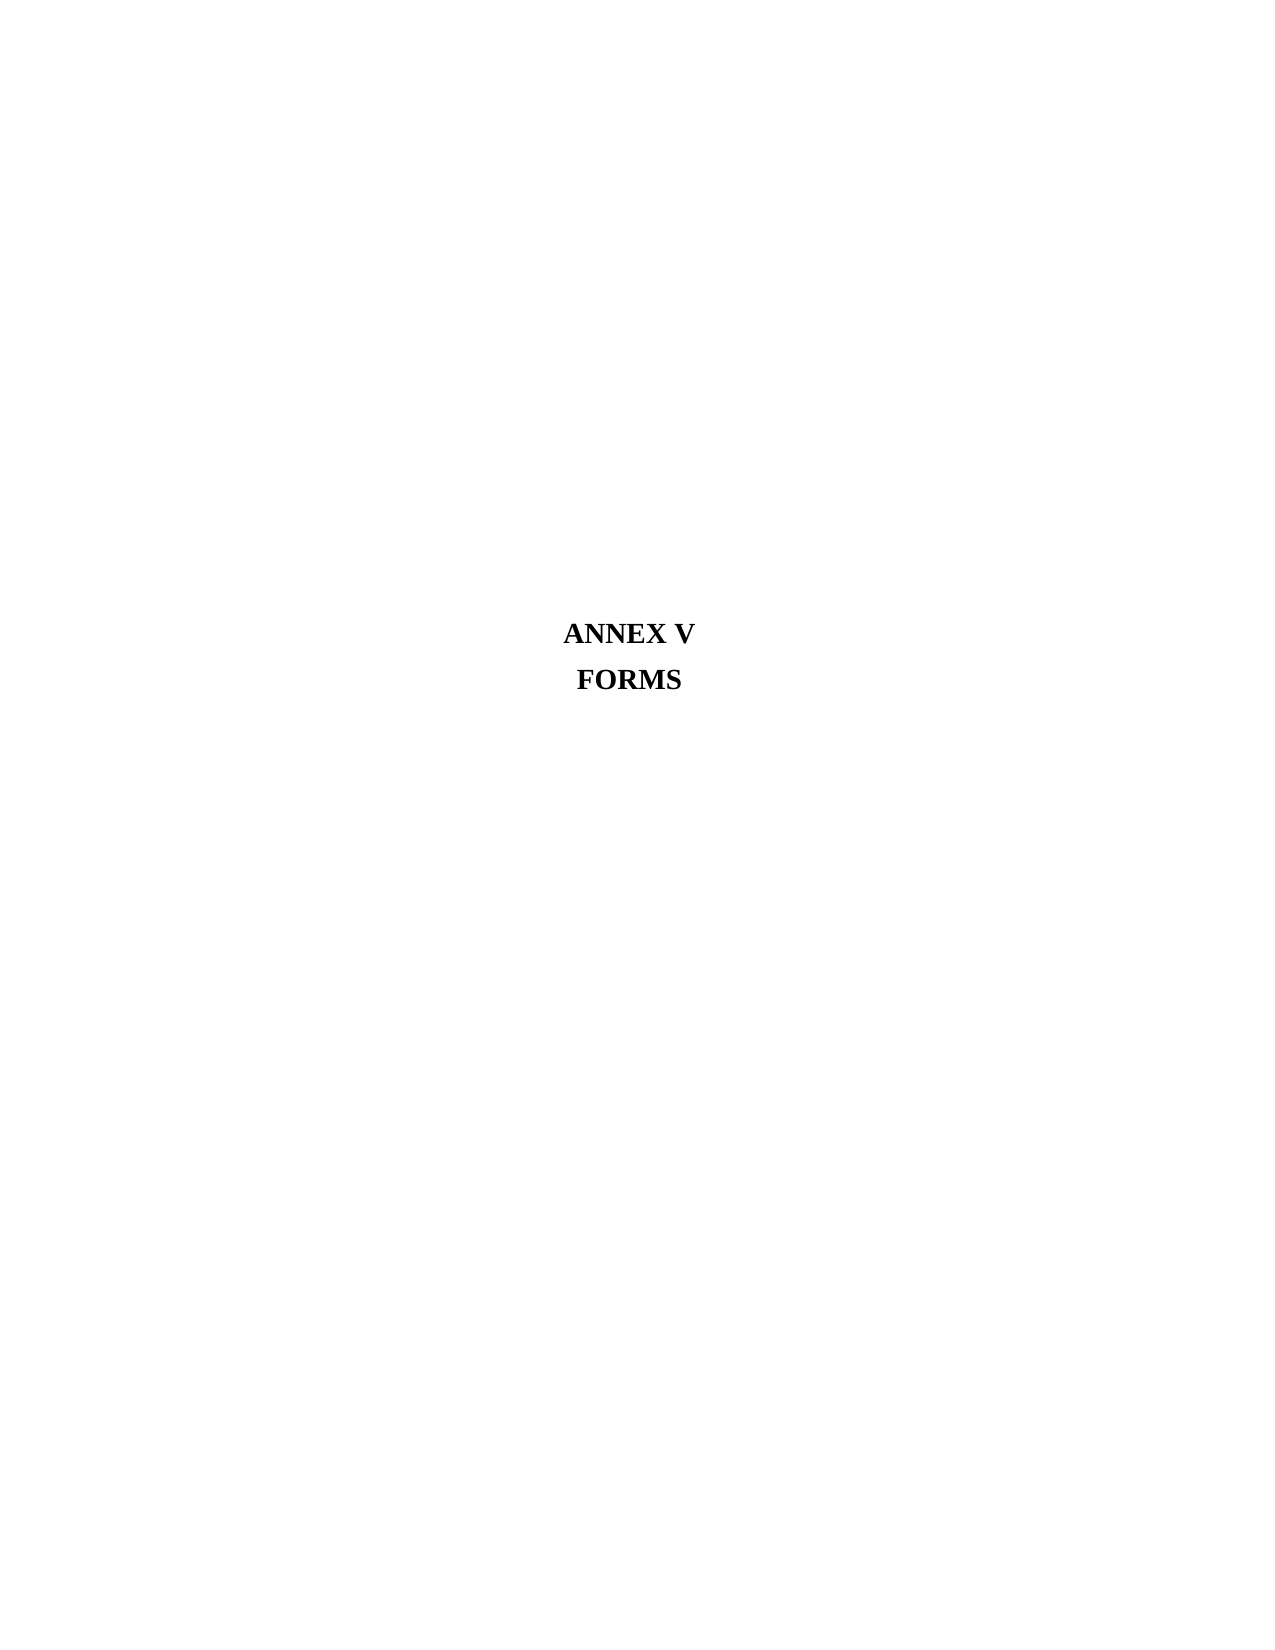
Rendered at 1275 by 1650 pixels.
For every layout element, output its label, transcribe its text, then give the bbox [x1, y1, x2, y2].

text FORMS [117, 662, 1142, 696]
text ANNEX V [117, 616, 1142, 650]
